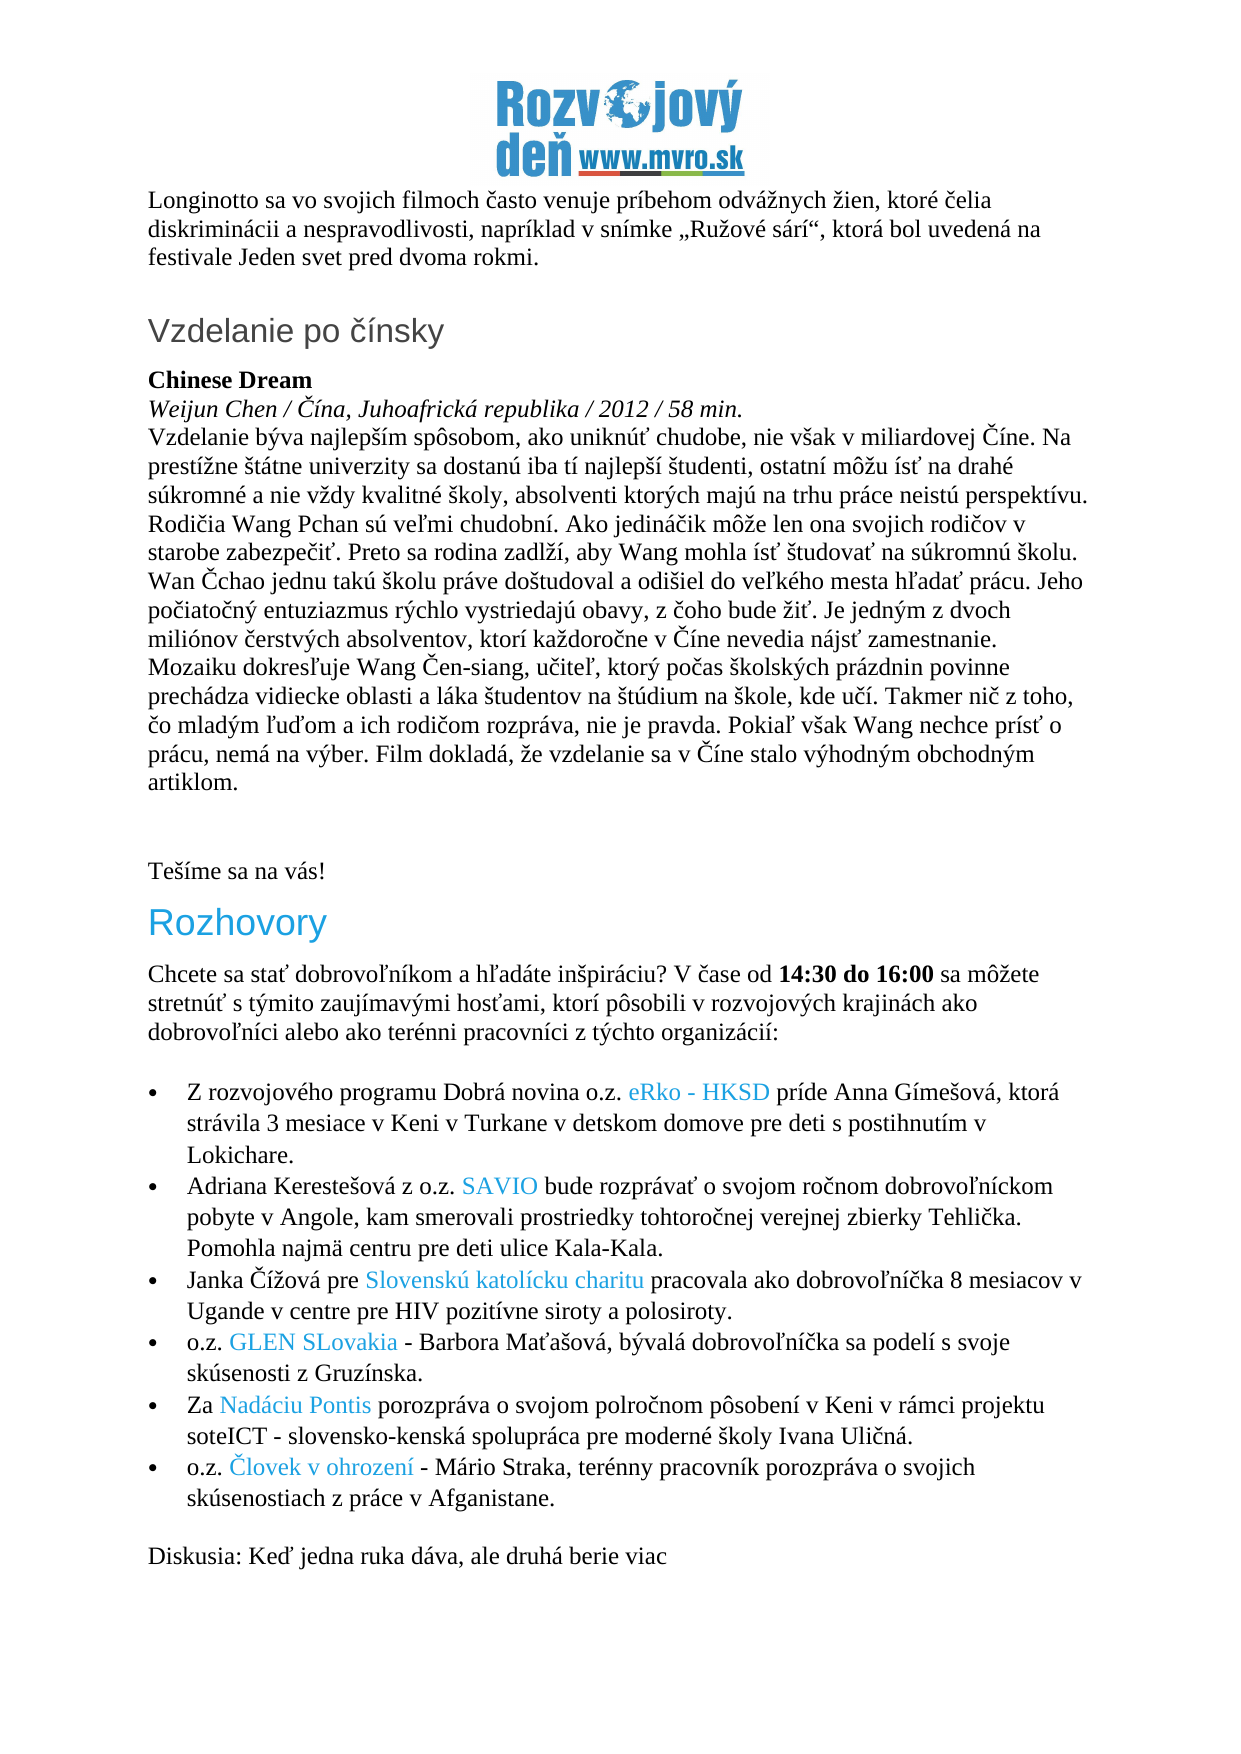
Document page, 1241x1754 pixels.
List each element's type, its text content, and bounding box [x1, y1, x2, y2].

list Z rozvojového programu Dobrá novina o.z. eRko - HKSD príde Anna Gímešová, ktorá strávila 3 mesiace v Keni v Turkane v detskom domove pre deti s postihnutím v Lokichare. [149, 1075, 1093, 1168]
text Diskusia: Keď jedna ruka dáva, ale druhá berie viac [148, 1541, 1093, 1570]
picture [470, 73, 770, 186]
list Adriana Kerestešová z o.z. SAVIO bude rozprávať o svojom ročnom dobrovoľníckom pobyte v Angole, kam smerovali prostriedky tohtoročnej verejnej zbierky Tehlička. Pomohla najmä centru pre deti ulice Kala-Kala. [149, 1168, 1093, 1262]
list o.z. GLEN SLovakia - Barbora Maťašová, bývalá dobrovoľníčka sa podelí s svoje skúsenosti z Gruzínska. [149, 1325, 1093, 1387]
list Janka Čížová pre Slovenskú katolícku charitu pracovala ako dobrovoľníčka 8 mesiacov v Ugande v centre pre HIV pozitívne siroty a polosiroty. [149, 1262, 1093, 1325]
text Chcete sa stať dobrovoľníkom a hľadáte inšpiráciu? V čase od 14:30 do 16:00 sa môžete stretnúť s týmito zaujímavými hosťami, ktorí pôsobili v rozvojových krajinách ako dobrovoľníci alebo ako terénni pracovníci z týchto organizácií: [148, 959, 1093, 1046]
text Vzdelanie po čínsky [148, 287, 1093, 349]
list Za Nadáciu Pontis porozpráva o svojom polročnom pôsobení v Keni v rámci projektu soteICT - slovensko-kenská spolupráca pre moderné školy Ivana Uličná. [149, 1387, 1093, 1450]
text Chinese Dream Weijun Chen / Čína, Juhoafrická republika / 2012 / 58 min. Vzdelanie býva najlepším spôsobom, ako uniknúť chudobe, nie však v miliardovej Číne. Na prestížne štátne univerzity sa dostanú iba tí najlepší študenti, ostatní môžu ísť na drahé súkromné a nie vždy kvalitné školy, absolventi ktorých majú na trhu práce neistú perspektívu. Rodičia Wang Pchan sú veľmi chudobní. Ako jedináčik môže len ona svojich rodičov v starobe zabezpečiť. Preto sa rodina zadlží, aby Wang mohla ísť študovať na súkromnú školu. Wan Čchao jednu takú školu práve doštudoval a odišiel do veľkého mesta hľadať prácu. Jeho počiatočný entuziazmus rýchlo vystriedajú obavy, z čoho bude žiť. Je jedným z dvoch miliónov čerstvých absolventov, ktorí každoročne v Číne nevedia nájsť zamestnanie. Mozaiku dokresľuje Wang Čen-siang, učiteľ, ktorý počas školských prázdnin povinne prechádza vidiecke oblasti a láka študentov na štúdium na škole, kde učí. Takmer nič z toho, čo mladým ľuďom a ich rodičom rozpráva, nie je pravda. Pokiaľ však Wang nechce prísť o prácu, nemá na výber. Film dokladá, že vzdelanie sa v Číne stalo výhodným obchodným artiklom. [148, 365, 1093, 796]
text Rozhovory [148, 901, 1093, 944]
list o.z. Človek v ohrození - Mário Straka, terénny pracovník porozpráva o svojich skúsenostiach z práce v Afganistane. [149, 1450, 1093, 1512]
text Tešíme sa na vás! [148, 856, 1093, 885]
